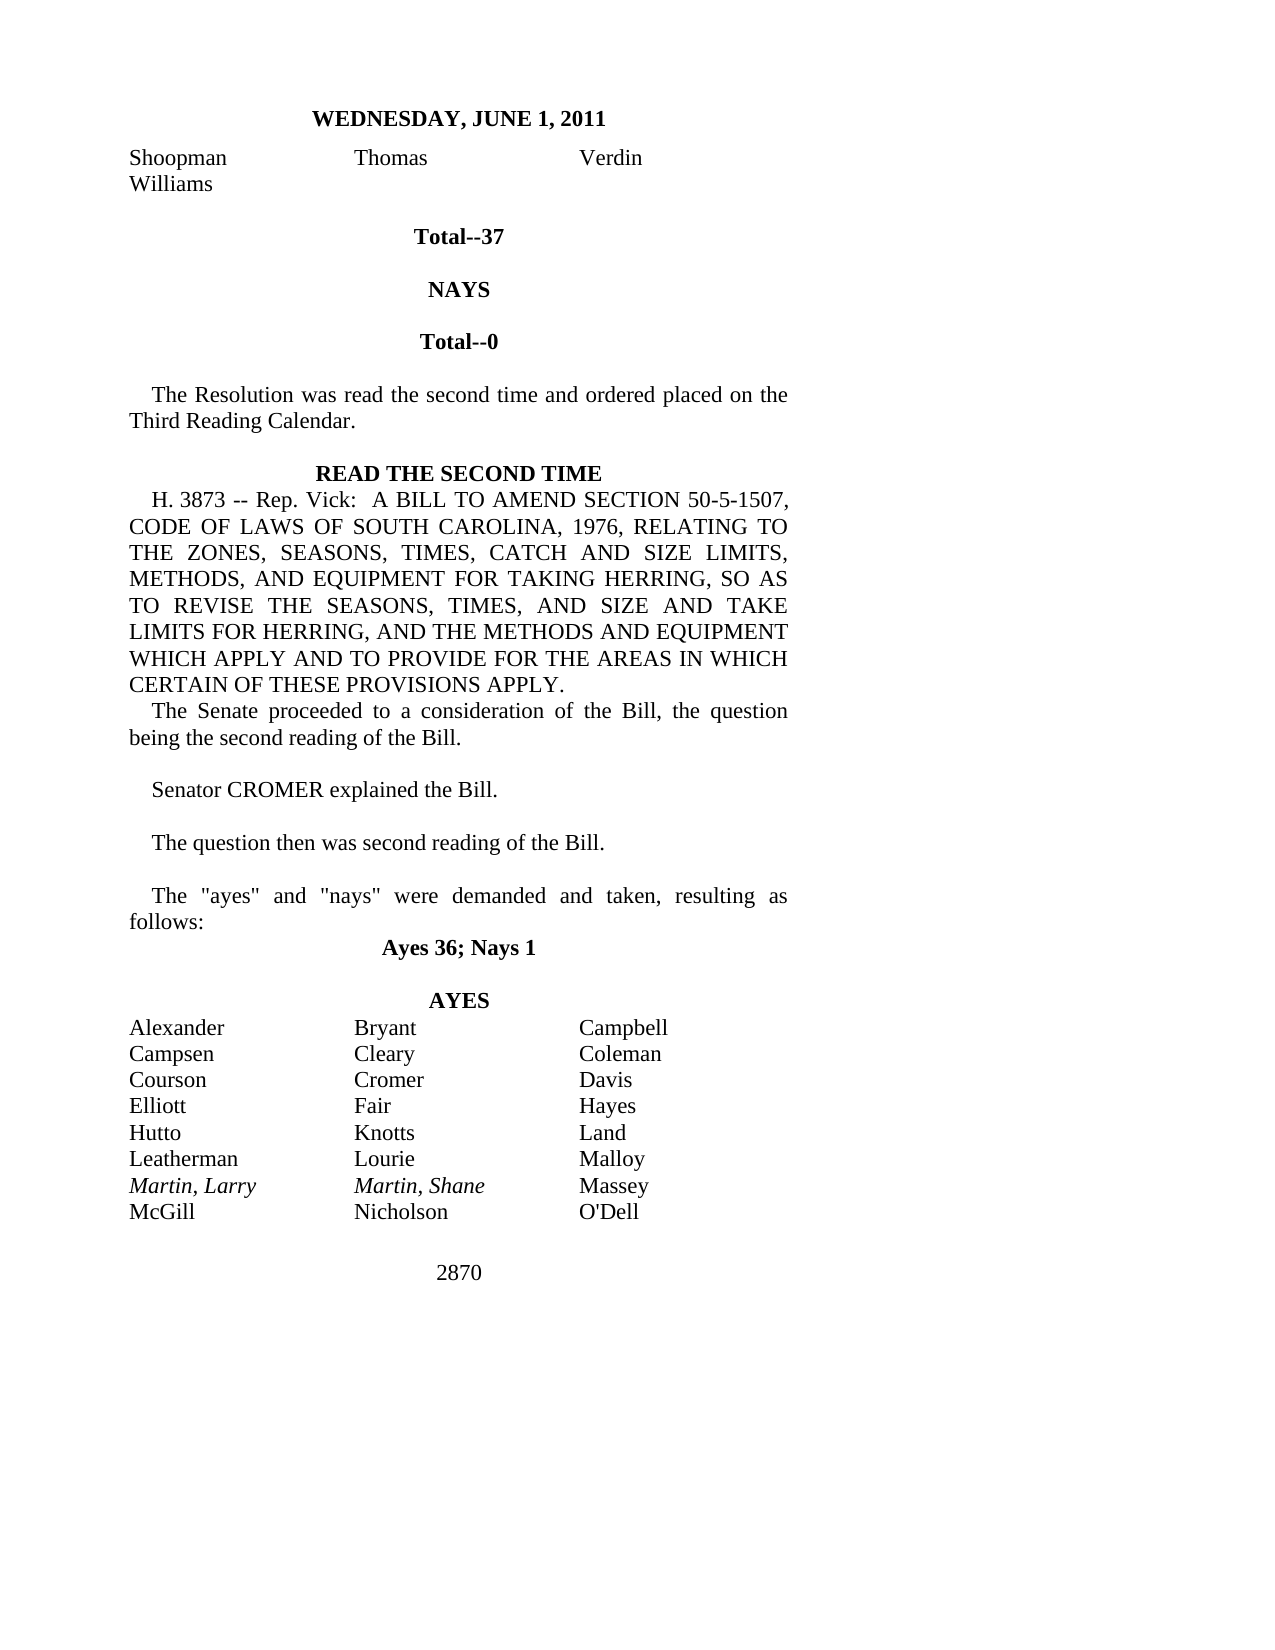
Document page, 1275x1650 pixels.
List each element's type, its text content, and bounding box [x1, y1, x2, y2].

text Senator CROMER explained the Bill. [129, 776, 789, 803]
text AYES [129, 987, 789, 1013]
text The question then was second reading of the Bill. [129, 829, 789, 855]
text McGill Nicholson O'Dell [129, 1198, 789, 1224]
text H. 3873 -- Rep. Vick: A BILL TO AMEND SECTION 50-5-1507, CODE OF LAWS OF SOUTH CAROLINA, 1976, RELATING TO THE ZONES, SEASONS, TIMES, CATCH AND SIZE LIMITS, METHODS, AND EQUIPMENT FOR TAKING HERRING, SO AS TO REVISE THE SEASONS, TIMES, AND SIZE AND TAKE LIMITS FOR HERRING, AND THE METHODS AND EQUIPMENT WHICH APPLY AND TO PROVIDE FOR THE AREAS IN WHICH CERTAIN OF THESE PROVISIONS APPLY. [129, 486, 789, 697]
text Williams [129, 170, 789, 197]
text READ THE SECOND TIME [129, 460, 789, 486]
text The Senate proceeded to a consideration of the Bill, the question being the second reading of the Bill. [129, 697, 789, 750]
text The "ayes" and "nays" were demanded and taken, resulting as follows: [129, 882, 789, 934]
text Total--0 [129, 328, 789, 355]
text The Resolution was read the second time and ordered placed on the Third Reading Calendar. [129, 381, 789, 434]
text Martin, Larry Martin, Shane Massey [129, 1172, 789, 1198]
text Leatherman Lourie Malloy [129, 1145, 789, 1172]
text Elliott Fair Hayes [129, 1093, 789, 1119]
text Shoopman Thomas Verdin [129, 144, 789, 170]
text Total--37 [129, 223, 789, 249]
text Courson Cromer Davis [129, 1066, 789, 1093]
text Alexander Bryant Campbell [129, 1013, 789, 1040]
text NAYS [129, 276, 789, 302]
text Hutto Knotts Land [129, 1119, 789, 1145]
text Campsen Cleary Coleman [129, 1040, 789, 1066]
text Ayes 36; Nays 1 [129, 934, 789, 961]
